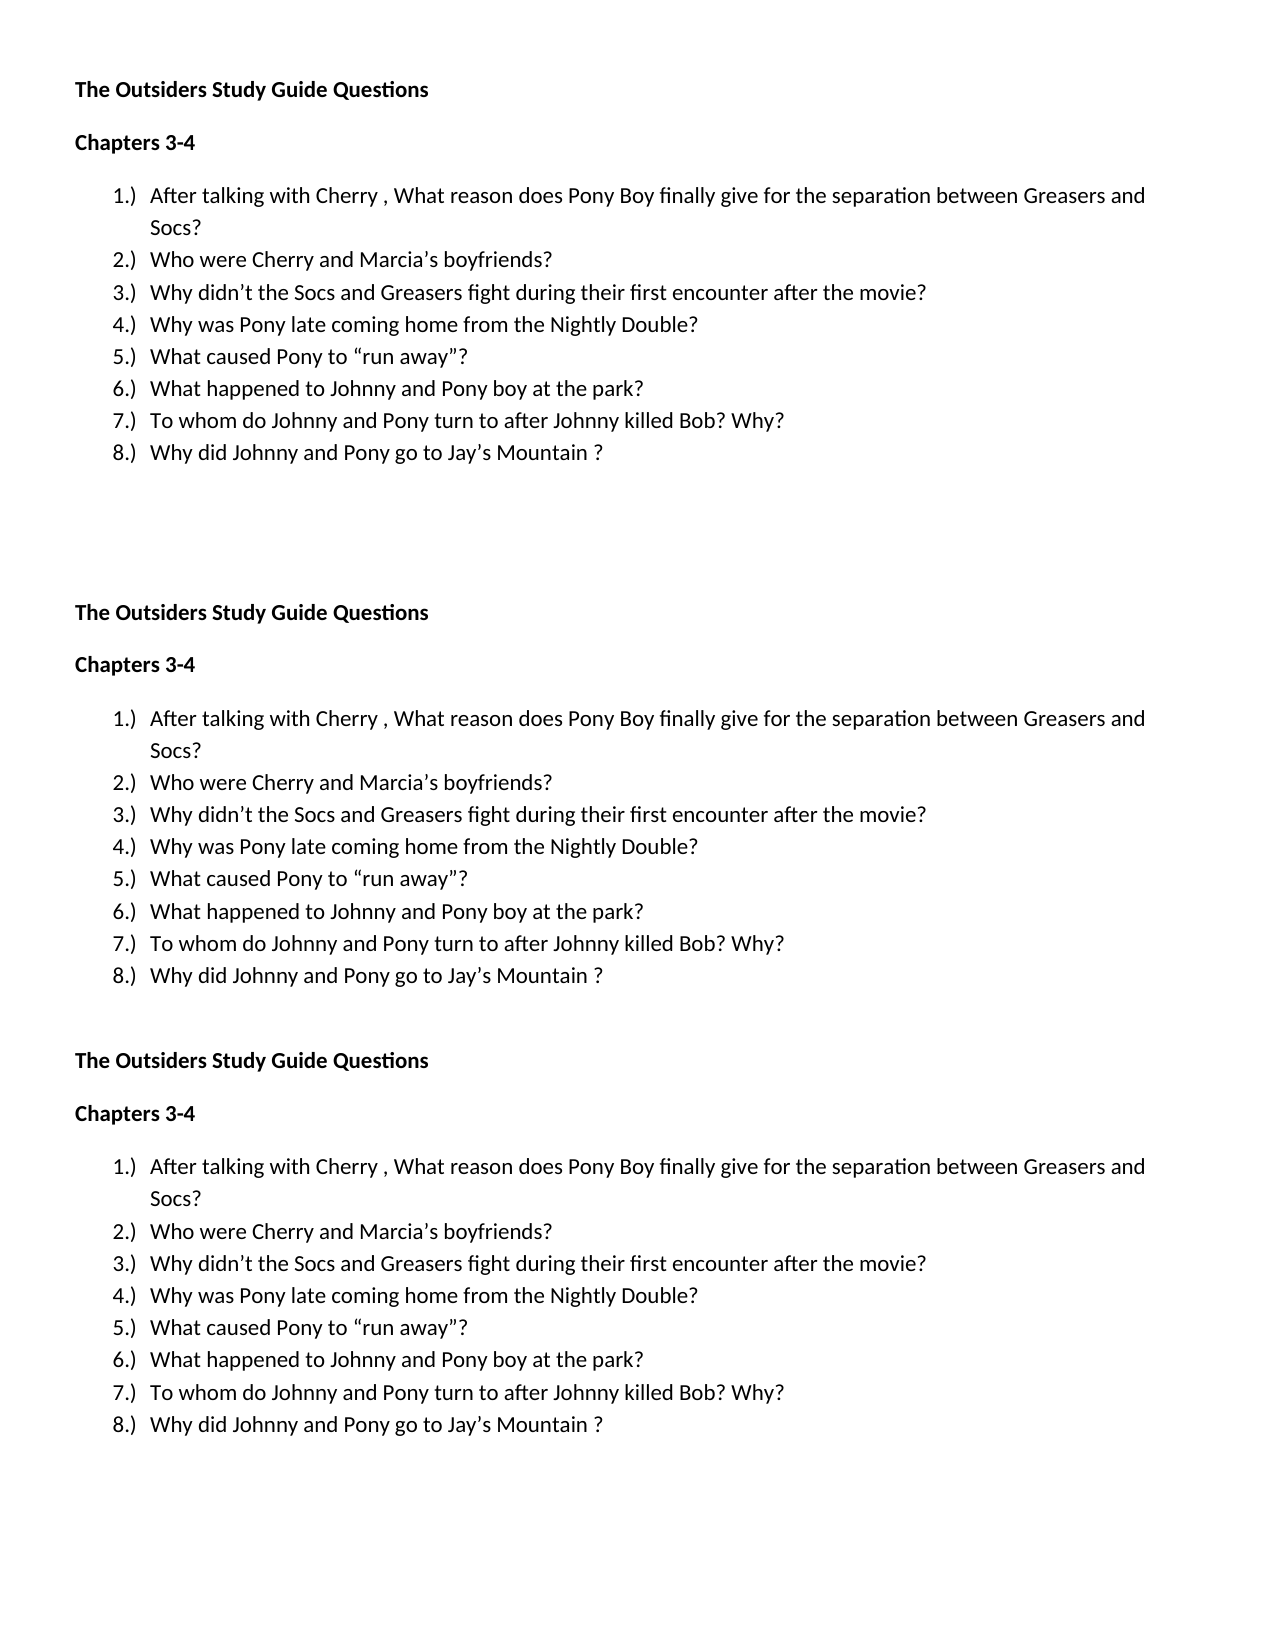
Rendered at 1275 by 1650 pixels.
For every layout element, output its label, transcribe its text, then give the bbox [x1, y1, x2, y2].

text The Outsiders Study Guide Questions [75, 1046, 1200, 1074]
list To whom do Johnny and Pony turn to after Johnny killed Bob? Why? [112, 1378, 1200, 1406]
list What caused Pony to “run away”? [112, 864, 1200, 893]
list After talking with Cherry , What reason does Pony Boy finally give for the separation between Greasers and Socs? [112, 1152, 1200, 1213]
text The Outsiders Study Guide Questions [75, 598, 1200, 626]
text Chapters 3-4 [75, 128, 1200, 156]
list Why didn’t the Socs and Greasers fight during their first encounter after the movie? [112, 800, 1200, 828]
list Why did Johnny and Pony go to Jay’s Mountain ? [112, 961, 1200, 989]
list Who were Cherry and Marcia’s boyfriends? [112, 245, 1200, 273]
list After talking with Cherry , What reason does Pony Boy finally give for the separation between Greasers and Socs? [112, 704, 1200, 764]
text The Outsiders Study Guide Questions [75, 75, 1200, 103]
list To whom do Johnny and Pony turn to after Johnny killed Bob? Why? [112, 406, 1200, 434]
list What happened to Johnny and Pony boy at the park? [112, 374, 1200, 402]
list What caused Pony to “run away”? [112, 1313, 1200, 1341]
text Chapters 3-4 [75, 1099, 1200, 1127]
list Who were Cherry and Marcia’s boyfriends? [112, 768, 1200, 796]
list Who were Cherry and Marcia’s boyfriends? [112, 1217, 1200, 1245]
list Why was Pony late coming home from the Nightly Double? [112, 310, 1200, 338]
list Why did Johnny and Pony go to Jay’s Mountain ? [112, 1410, 1200, 1438]
list Why did Johnny and Pony go to Jay’s Mountain ? [112, 438, 1200, 467]
list What caused Pony to “run away”? [112, 342, 1200, 370]
list After talking with Cherry , What reason does Pony Boy finally give for the separation between Greasers and Socs? [112, 181, 1200, 241]
list Why didn’t the Socs and Greasers fight during their first encounter after the movie? [112, 278, 1200, 306]
list What happened to Johnny and Pony boy at the park? [112, 897, 1200, 925]
text Chapters 3-4 [75, 651, 1200, 679]
list What happened to Johnny and Pony boy at the park? [112, 1346, 1200, 1373]
list Why was Pony late coming home from the Nightly Double? [112, 1281, 1200, 1309]
list Why was Pony late coming home from the Nightly Double? [112, 832, 1200, 860]
list Why didn’t the Socs and Greasers fight during their first encounter after the movie? [112, 1249, 1200, 1277]
list To whom do Johnny and Pony turn to after Johnny killed Bob? Why? [112, 929, 1200, 957]
